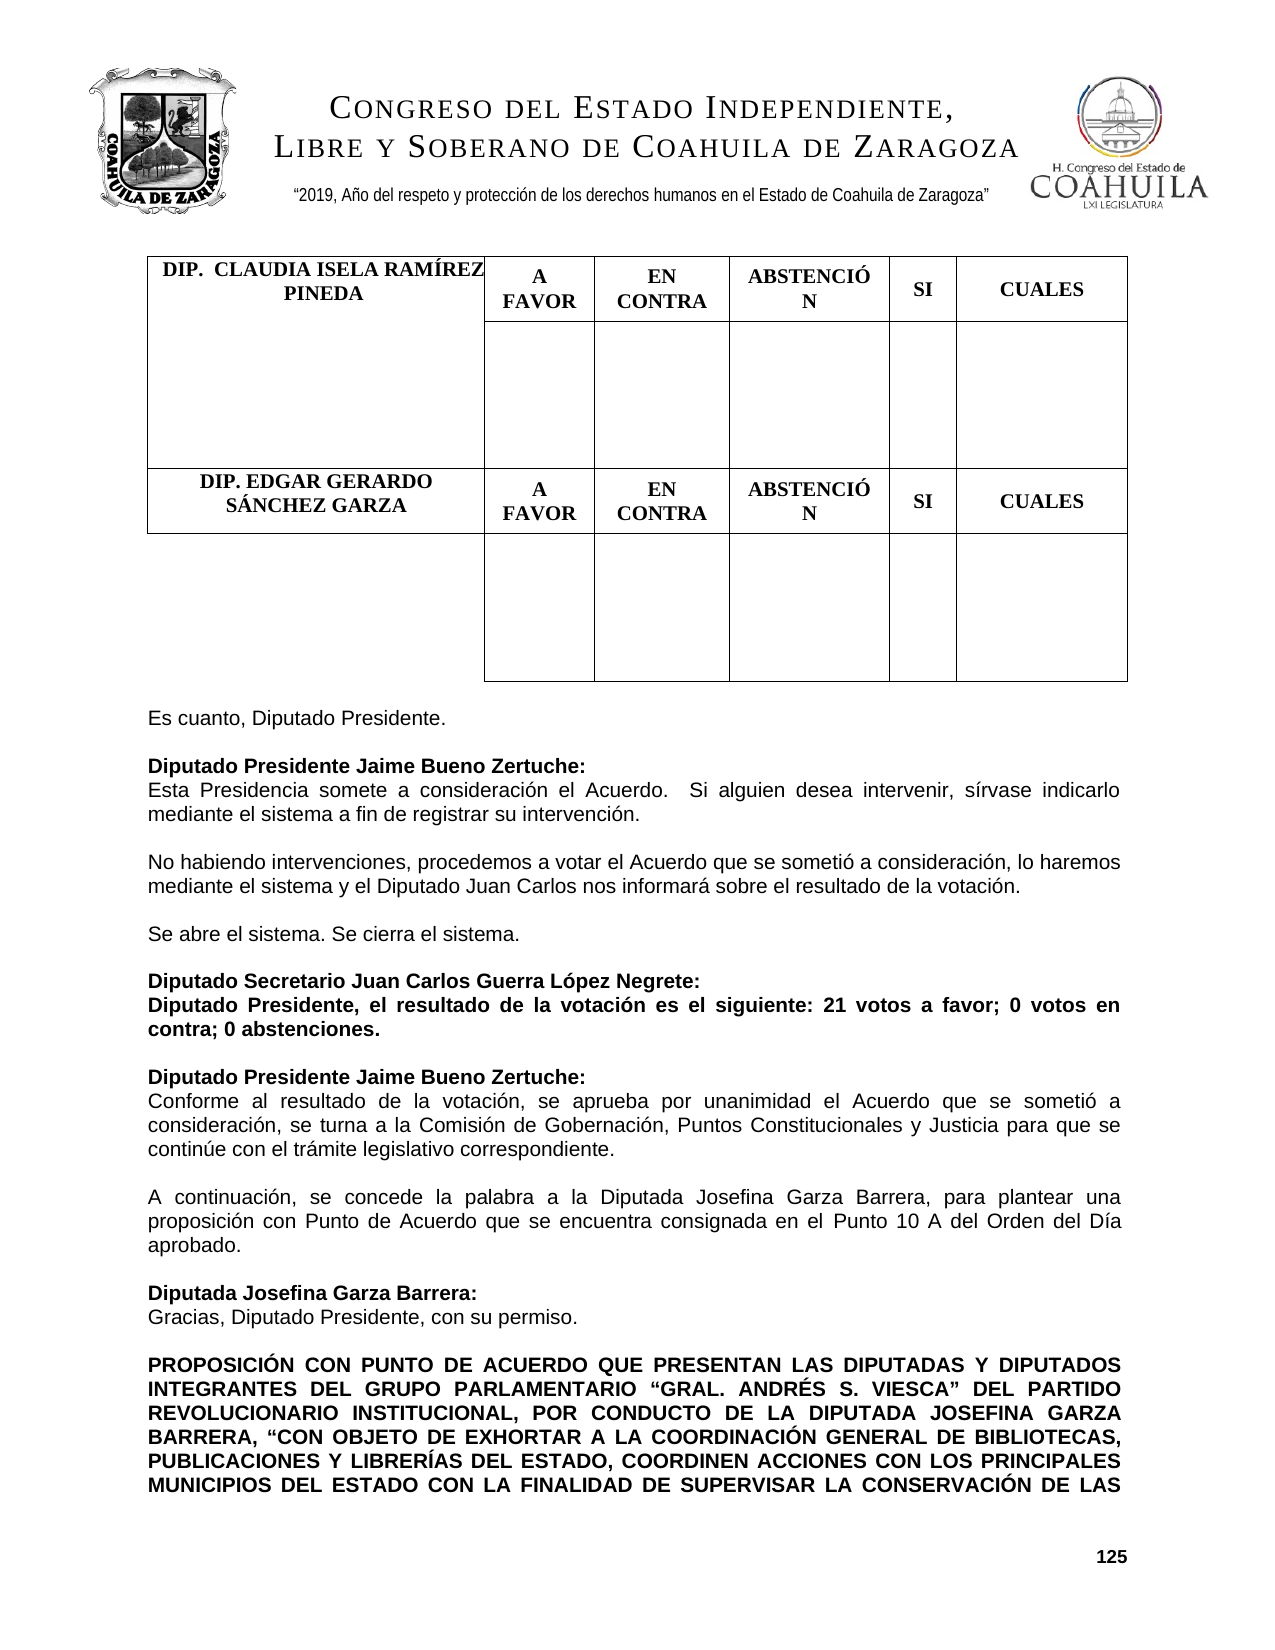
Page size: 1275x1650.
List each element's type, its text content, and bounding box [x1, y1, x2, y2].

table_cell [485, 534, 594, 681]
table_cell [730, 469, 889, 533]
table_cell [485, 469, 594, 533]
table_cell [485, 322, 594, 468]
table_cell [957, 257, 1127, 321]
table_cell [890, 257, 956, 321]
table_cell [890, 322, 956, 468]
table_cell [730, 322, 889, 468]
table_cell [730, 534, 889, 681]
text A continuación, se concede la palabra a la Diputada Josefina Garza Barrera, para plantear una proposición con Punto de Acuerdo que se encuentra consignada en el Punto 10 A del Orden del Día aprobado. [148, 1185, 1122, 1257]
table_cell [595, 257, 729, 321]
text Diputado Presidente Jaime Bueno Zertuche: [148, 754, 1122, 778]
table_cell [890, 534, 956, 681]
text Gracias, Diputado Presidente, con su permiso. [148, 1305, 1122, 1329]
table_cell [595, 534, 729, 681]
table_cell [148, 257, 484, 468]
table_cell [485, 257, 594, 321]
text Diputado Presidente Jaime Bueno Zertuche: [148, 1065, 1122, 1089]
text Conforme al resultado de la votación, se aprueba por unanimidad el Acuerdo que se sometió a consideración, se turna a la Comisión de Gobernación, Puntos Constitucionales y Justicia para que se continúe con el trámite legislativo correspondiente. [148, 1089, 1122, 1161]
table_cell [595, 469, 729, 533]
text Diputado Secretario Juan Carlos Guerra López Negrete: [148, 969, 1122, 993]
text Se abre el sistema. Se cierra el sistema. [148, 921, 1122, 945]
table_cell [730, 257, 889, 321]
text Es cuanto, Diputado Presidente. [148, 706, 1122, 730]
text Esta Presidencia somete a consideración el Acuerdo. Si alguien desea intervenir, sírvase indicarlo mediante el sistema a fin de registrar su intervención. [148, 778, 1122, 826]
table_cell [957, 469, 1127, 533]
text Diputado Presidente, el resultado de la votación es el siguiente: 21 votos a favor; 0 votos en contra; 0 abstenciones. [148, 993, 1122, 1041]
text Diputada Josefina Garza Barrera: [148, 1281, 1122, 1305]
picture [1020, 70, 1214, 214]
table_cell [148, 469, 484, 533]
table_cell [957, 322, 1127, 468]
text No habiendo intervenciones, procedemos a votar el Acuerdo que se sometió a consideración, lo haremos mediante el sistema y el Diputado Juan Carlos nos informará sobre el resultado de la votación. [148, 849, 1122, 897]
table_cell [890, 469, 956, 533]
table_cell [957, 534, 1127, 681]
picture [88, 68, 237, 214]
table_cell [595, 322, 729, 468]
